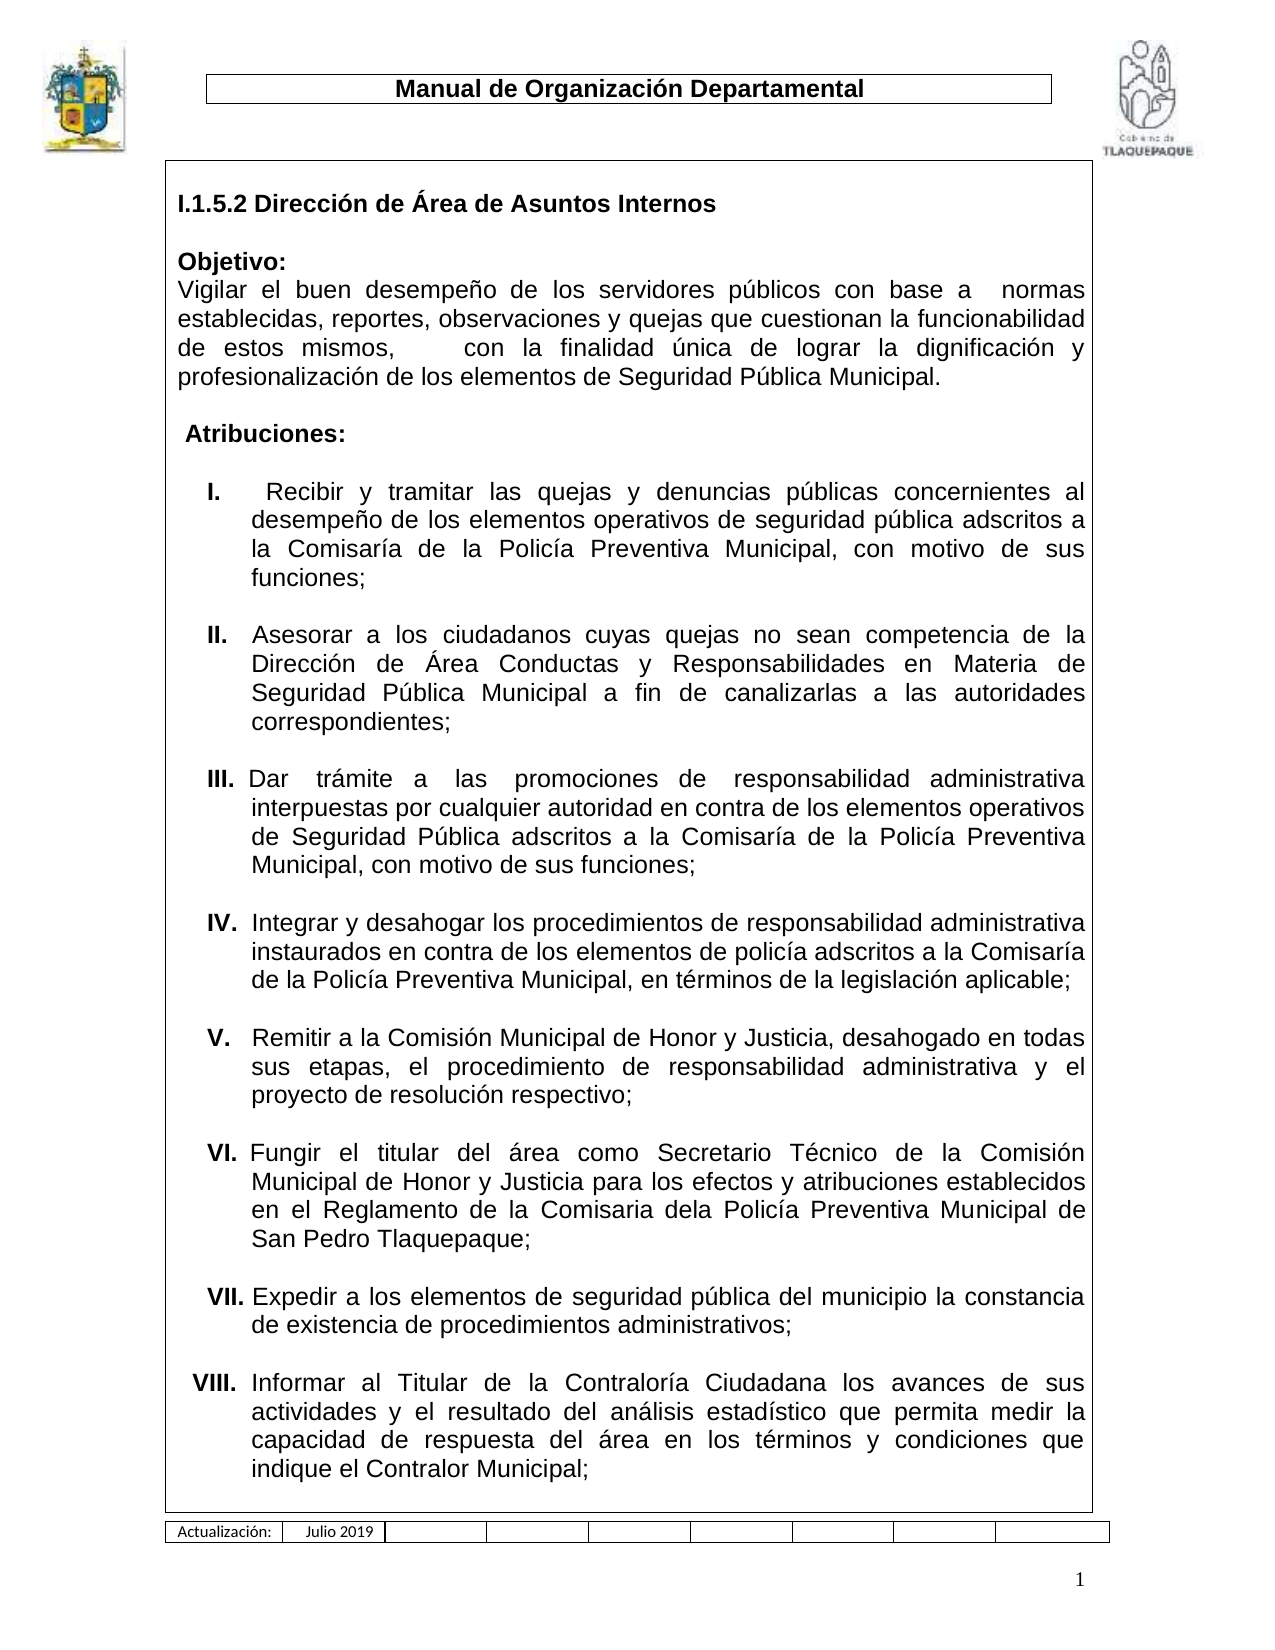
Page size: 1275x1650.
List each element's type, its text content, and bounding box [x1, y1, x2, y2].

text II. Asesorar a los ciudadanos cuyas quejas no sean competencia de la Dirección de Área Conductas y Responsabilidades en Materia de Seguridad Pública Municipal a fin de canalizarlas a las autoridades correspondientes; [207, 620, 1086, 735]
text I.1.5.2 Dirección de Área de Asuntos Internos [177, 189, 718, 218]
text VII. Expedir a los elementos de seguridad pública del municipio la constancia de existencia de procedimientos administrativos; [207, 1282, 1084, 1339]
table_header Actualización: [166, 1522, 282, 1542]
text Objetivo: [177, 247, 289, 275]
text I. Recibir y tramitar las quejas y denuncias públicas concernientes al desempeño de los elementos operativos de seguridad pública adscritos a la Comisaría de la Policía Preventiva Municipal, con motivo de sus funciones; [207, 477, 1085, 592]
table_header [996, 1522, 1109, 1542]
table_header [386, 1522, 486, 1542]
text V. Remitir a la Comisión Municipal de Honor y Justicia, desahogado en todas sus etapas, el procedimiento de responsabilidad administrativa y el proyecto de resolución respectivo; [207, 1023, 1086, 1109]
table_header [487, 1522, 588, 1542]
table_header [793, 1522, 893, 1542]
text VIII. Informar al Titular de la Contraloría Ciudadana los avances de sus actividades y el resultado del análisis estadístico que permita medir la capacidad de respuesta del área en los términos y condiciones que indique el Contralor Municipal; [192, 1368, 1085, 1483]
text III. Dar trámite a las promociones de responsabilidad administrativa interpuestas por cualquier autoridad en contra de los elementos operativos de Seguridad Pública adscritos a la Comisaría de la Policía Preventiva Municipal, con motivo de sus funciones; [207, 764, 1085, 879]
text IV. Integrar y desahogar los procedimientos de responsabilidad administrativa instaurados en contra de los elementos de policía adscritos a la Comisaría de la Policía Preventiva Municipal, en términos de la legislación aplicable; [207, 908, 1085, 994]
text Atribuciones: [184, 419, 349, 448]
text Manual de Organización Departamental [395, 74, 1121, 103]
picture [1090, 40, 1204, 159]
picture [42, 40, 127, 156]
table_header Julio 2019 [283, 1522, 384, 1542]
table_header [691, 1522, 792, 1542]
table_header [589, 1522, 690, 1542]
text Vigilar el buen desempeño de los servidores públicos con base a normas establecidas, reportes, observaciones y quejas que cuestionan la funcionabilidad de estos mismos, con la finalidad única de lograr la dignificación y profesionalización de los elementos de Seguridad Pública Municipal. [177, 275, 1085, 390]
text VI. Fungir el titular del área como Secretario Técnico de la Comisión Municipal de Honor y Justicia para los efectos y atribuciones establecidos en el Reglamento de la Comisaria dela Policía Preventiva Municipal de San Pedro Tlaquepaque; [207, 1138, 1086, 1253]
table_header [894, 1522, 995, 1542]
